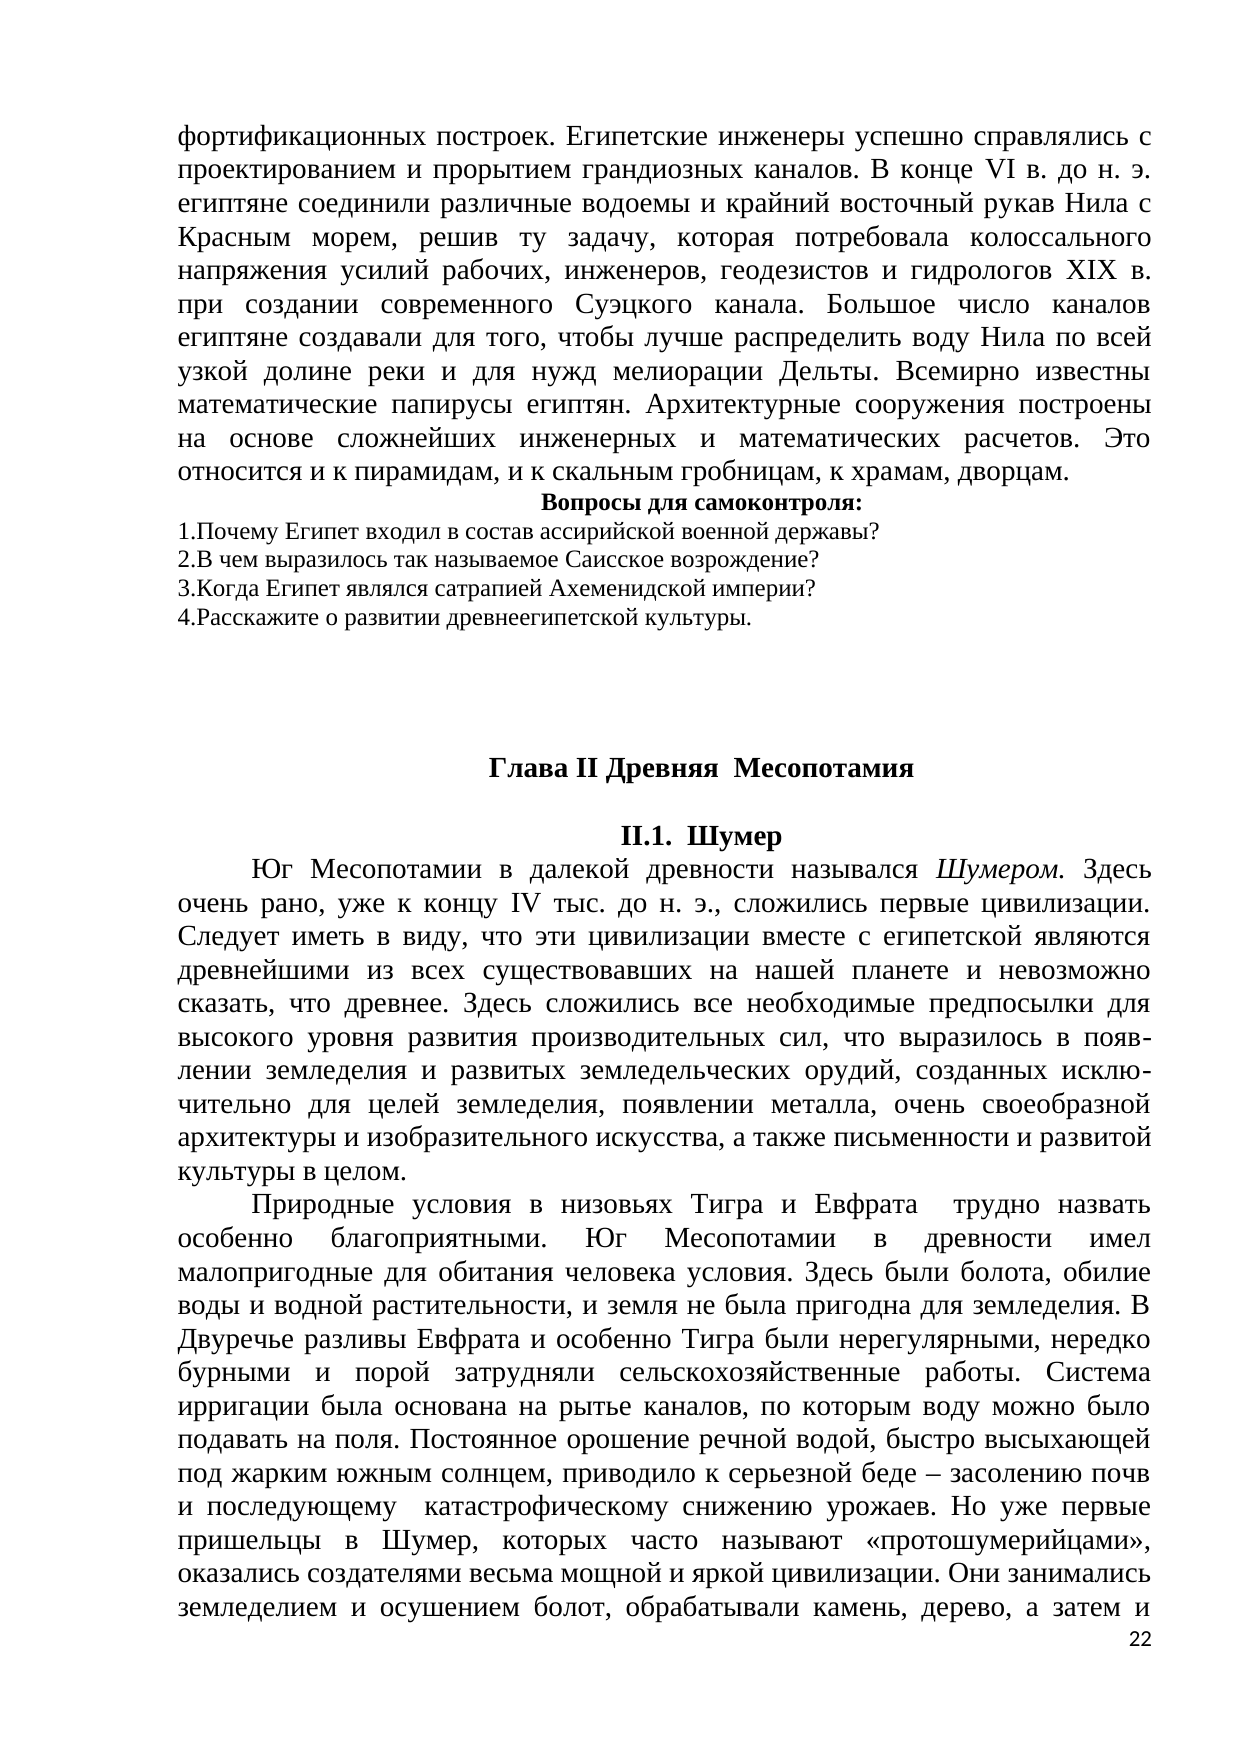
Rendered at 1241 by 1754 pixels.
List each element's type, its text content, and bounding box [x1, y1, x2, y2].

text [177, 1187, 1152, 1623]
text Вопросы для самоконтроля: [177, 487, 1152, 516]
text 3.Когда Египет являлся сатрапией Ахеменидской империи? [177, 573, 1152, 602]
text Глава ІІ Древняя Месопотамия [177, 751, 1152, 784]
text II.1. Шумер [177, 818, 1152, 851]
text 4.Расскажите о развитии древнеегипетской культуры. [177, 602, 1152, 631]
text 1.Почему Египет входил в состав ассирийской военной державы? [177, 516, 1152, 544]
text 2.В чем выразилось так называемое Саисское возрождение? [177, 544, 1152, 573]
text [177, 118, 1152, 487]
text Юг Месопотамии в далекой древности назывался Шумером. Здесь очень рано, уже к концу IV тыс. до н. э., сложились первые цивилизации. Следует иметь в виду, что эти цивилизации вместе с египетской являются древнейшими из всех существовавших на нашей планете и невозможно сказать, что древнее. Здесь сложились все необходимые предпосылки для высокого уровня развития производительных сил, что выразилось в появлении земледелия и развитых земледельческих орудий, созданных исключительно для целей земледелия, появлении металла, очень своеобразной архитектуры и изобразительного искусства, а также письменности и развитой культуры в целом. [177, 851, 1152, 1187]
